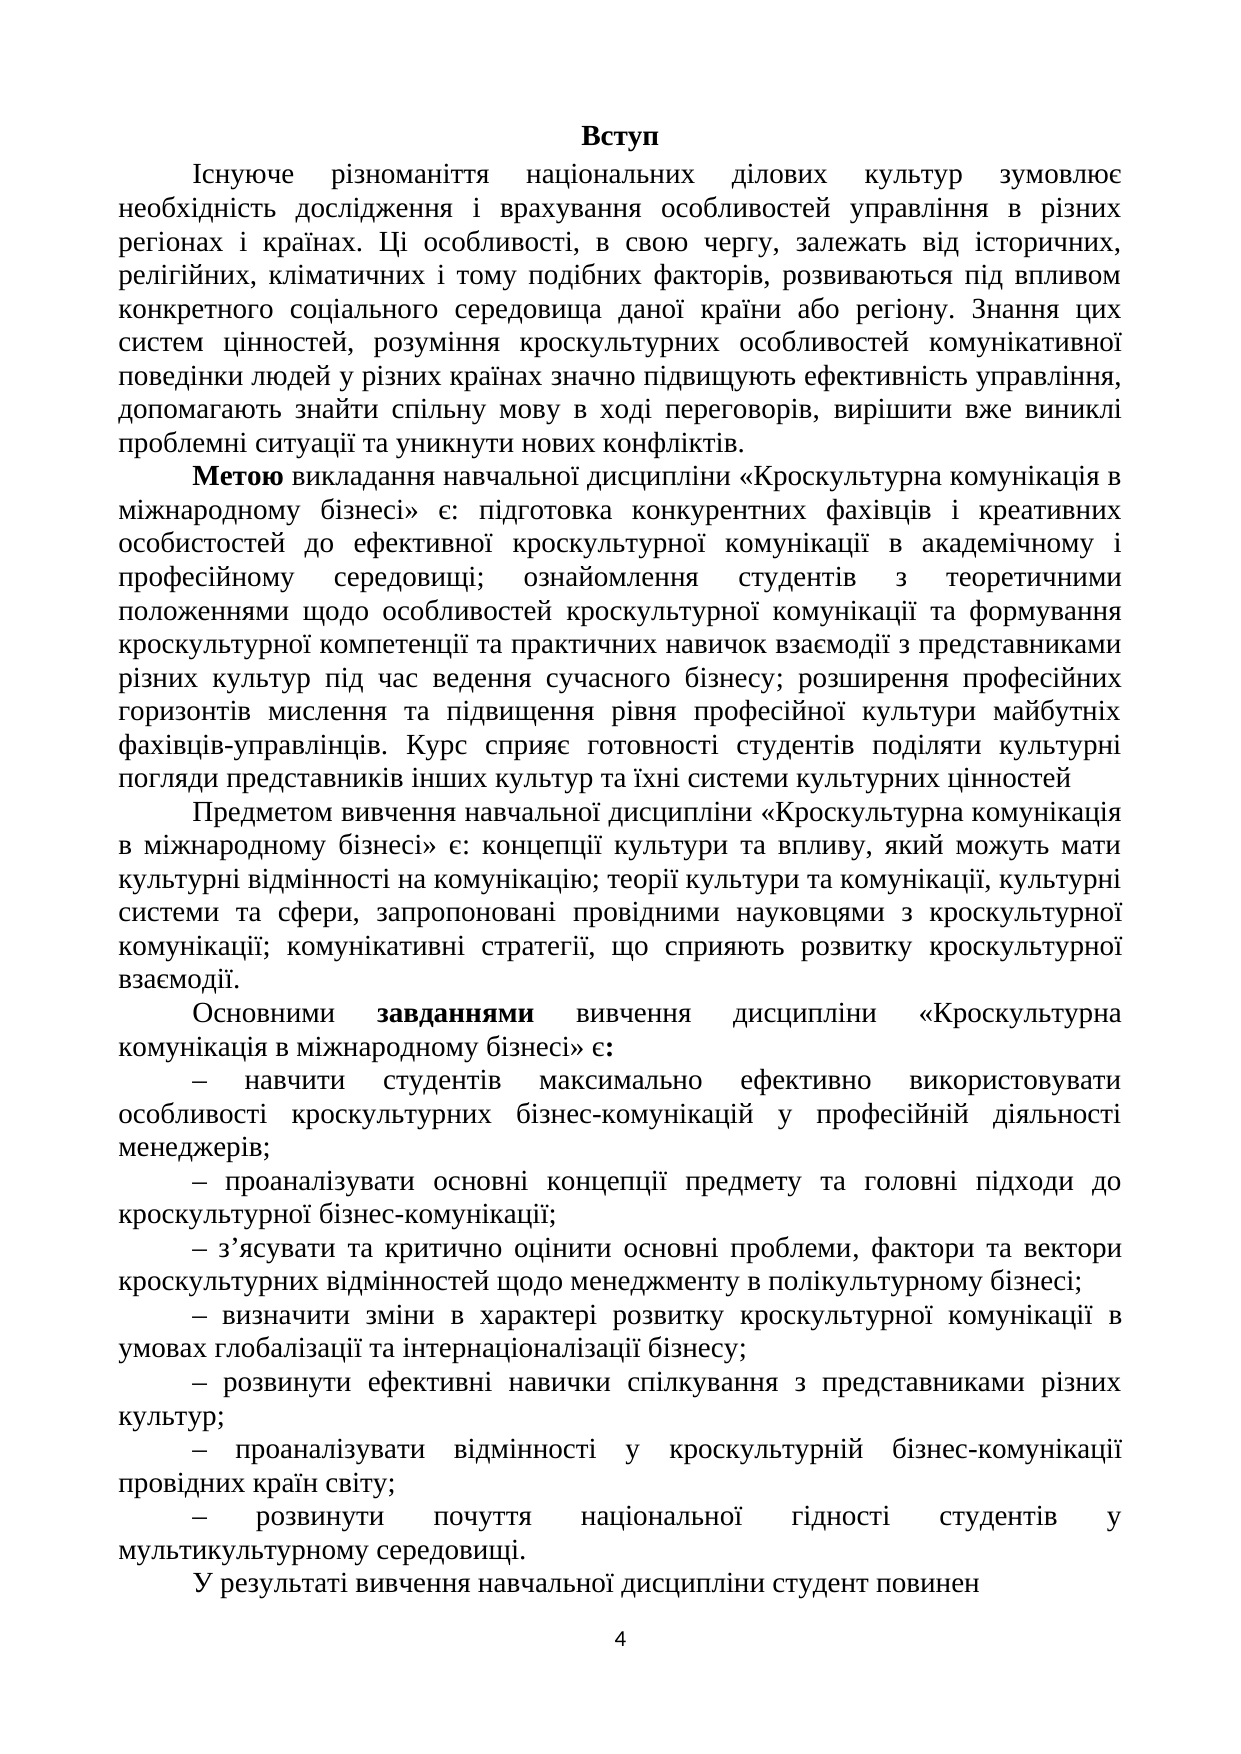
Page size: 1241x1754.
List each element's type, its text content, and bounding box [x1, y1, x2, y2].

text Вступ [118, 118, 1122, 152]
text – з’ясувати та критично оцінити основні проблеми, фактори та вектори кроскультурних відмінностей щодо менеджменту в полікультурному бізнесі; [118, 1230, 1122, 1297]
text Метою викладання навчальної дисципліни «Кроскультурна комунікація в міжнародному бізнесі» є: підготовка конкурентних фахівців і креативних особистостей до ефективної кроскультурної комунікації в академічному і професійному середовищі; ознайомлення студентів з теоретичними положеннями щодо особливостей кроскультурної комунікації та формування кроскультурної компетенції та практичних навичок взаємодії з представниками різних культур під час ведення сучасного бізнесу; розширення професійних горизонтів мислення та підвищення рівня професійної культури майбутніх фахівців-управлінців. Курс сприяє готовності студентів поділяти культурні погляди представників інших культур та їхні системи культурних цінностей [118, 458, 1122, 794]
text – проаналізувати відмінності у кроскультурній бізнес-комунікації провідних країн світу; [118, 1431, 1122, 1498]
text Існуюче різноманіття національних ділових культур зумовлює необхідність дослідження і врахування особливостей управління в різних регіонах і країнах. Ці особливості, в свою чергу, залежать від історичних, релігійних, кліматичних і тому подібних факторів, розвиваються під впливом конкретного соціального середовища даної країни або регіону. Знання цих систем цінностей, розуміння кроскультурних особливостей комунікативної поведінки людей у різних країнах значно підвищують ефективність управління, допомагають знайти спільну мову в ході переговорів, вирішити вже виниклі проблемні ситуації та уникнути нових конфліктів. [118, 157, 1122, 458]
text – навчити студентів максимально ефективно використовувати особливості кроскультурних бізнес-комунікацій у професійній діяльності менеджерів; [118, 1062, 1122, 1163]
text – розвинути ефективні навички спілкування з представниками різних культур; [118, 1364, 1122, 1431]
text – розвинути почуття національної гідності студентів у мультикультурному середовищі. [118, 1498, 1122, 1565]
text У результаті вивчення навчальної дисципліни студент повинен [118, 1565, 1122, 1599]
text Предметом вивчення навчальної дисципліни «Кроскультурна комунікація в міжнародному бізнесі» є: концепції культури та впливу, який можуть мати культурні відмінності на комунікацію; теорії культури та комунікації, культурні системи та сфери, запропоновані провідними науковцями з кроскультурної комунікації; комунікативні стратегії, що сприяють розвитку кроскультурної взаємодії. [118, 794, 1122, 995]
text – проаналізувати основні концепції предмету та головні підходи до кроскультурної бізнес-комунікації; [118, 1163, 1122, 1230]
text Основними завданнями вивчення дисципліни «Кроскультурна комунікація в міжнародному бізнесі» є: [118, 995, 1122, 1062]
text – визначити зміни в характері розвитку кроскультурної комунікації в умовах глобалізації та інтернаціоналізації бізнесу; [118, 1297, 1122, 1364]
